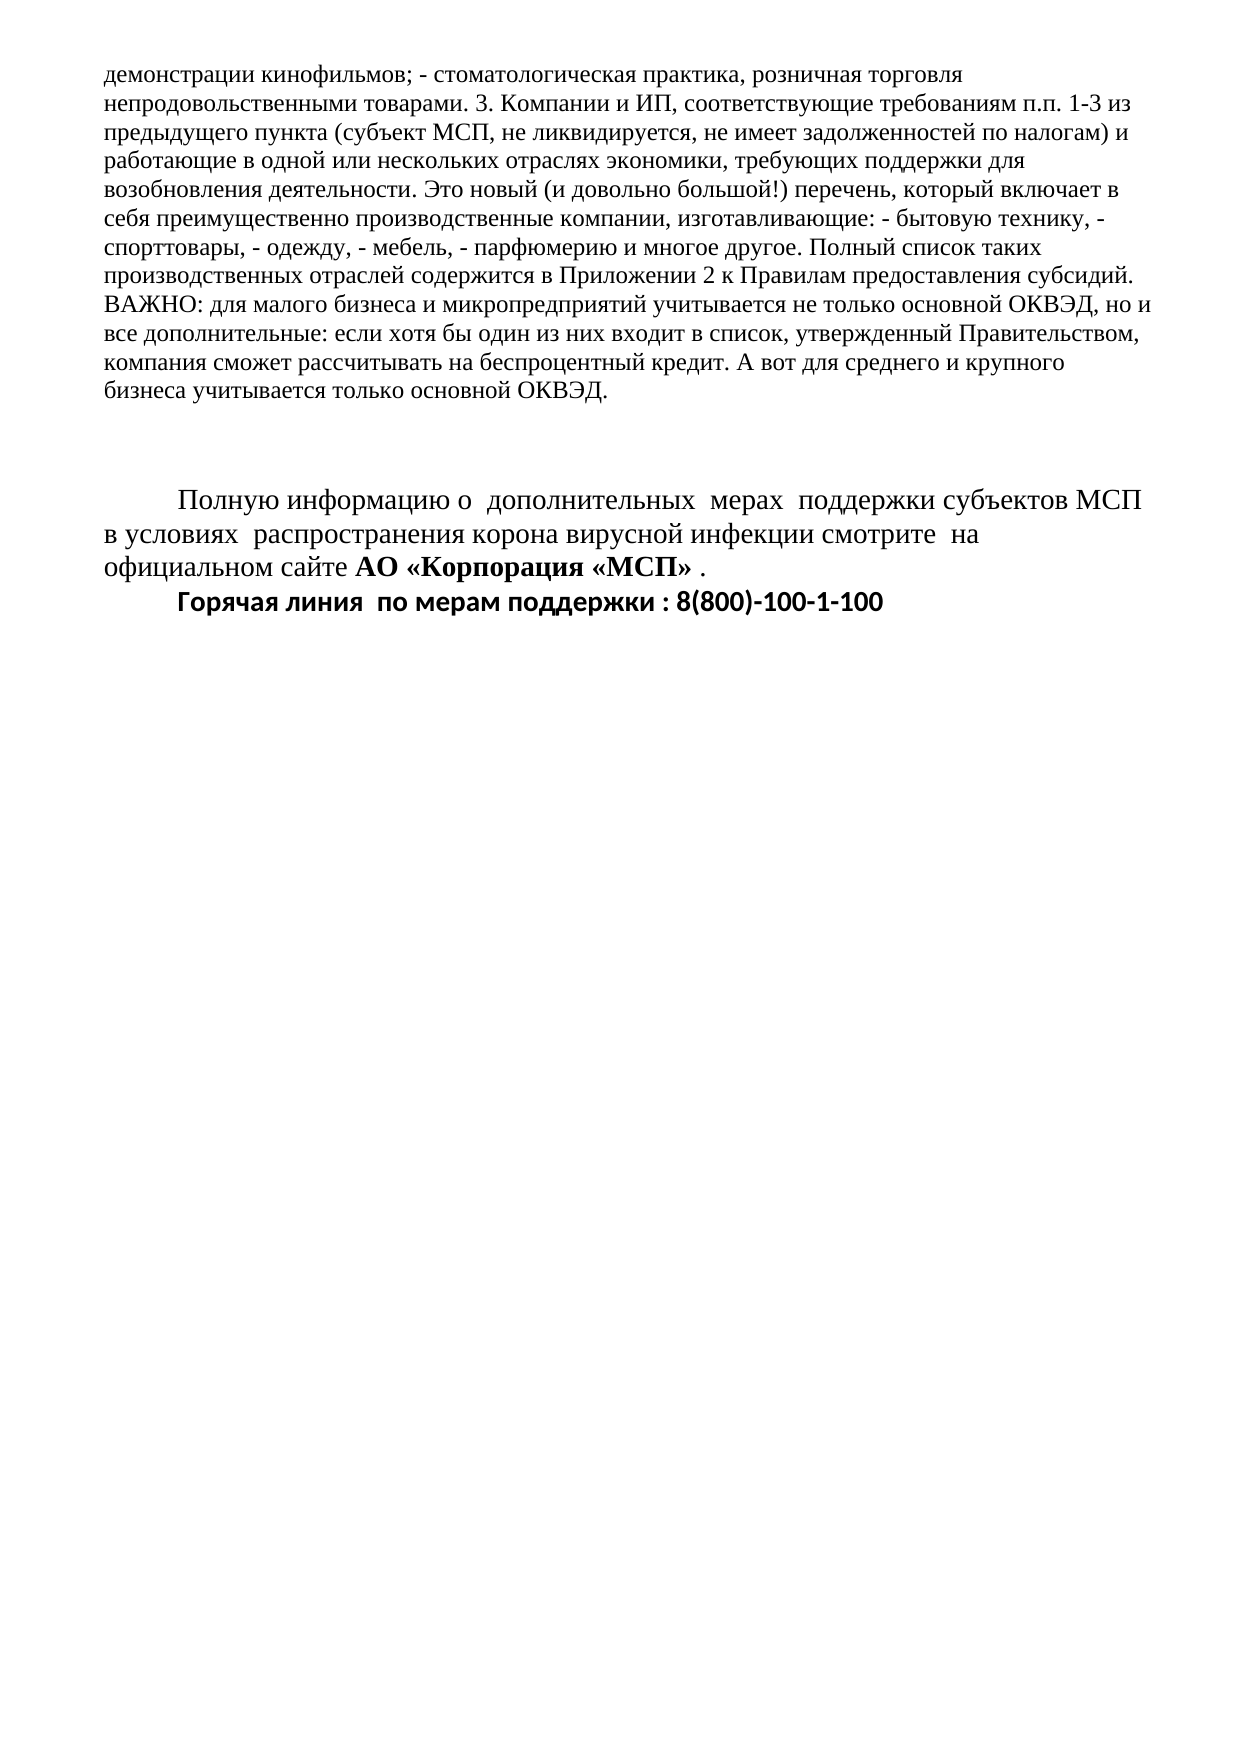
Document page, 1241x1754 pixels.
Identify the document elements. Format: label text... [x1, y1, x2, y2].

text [103, 59, 1152, 404]
text Полную информацию о дополнительных мерах поддержки субъектов МСП в условиях распространения корона вирусной инфекции смотрите на официальном сайте АО «Корпорация «МСП» . [103, 482, 1152, 583]
text Горячая линия по мерам поддержки : 8(800)-100-1-100 [103, 583, 1152, 618]
